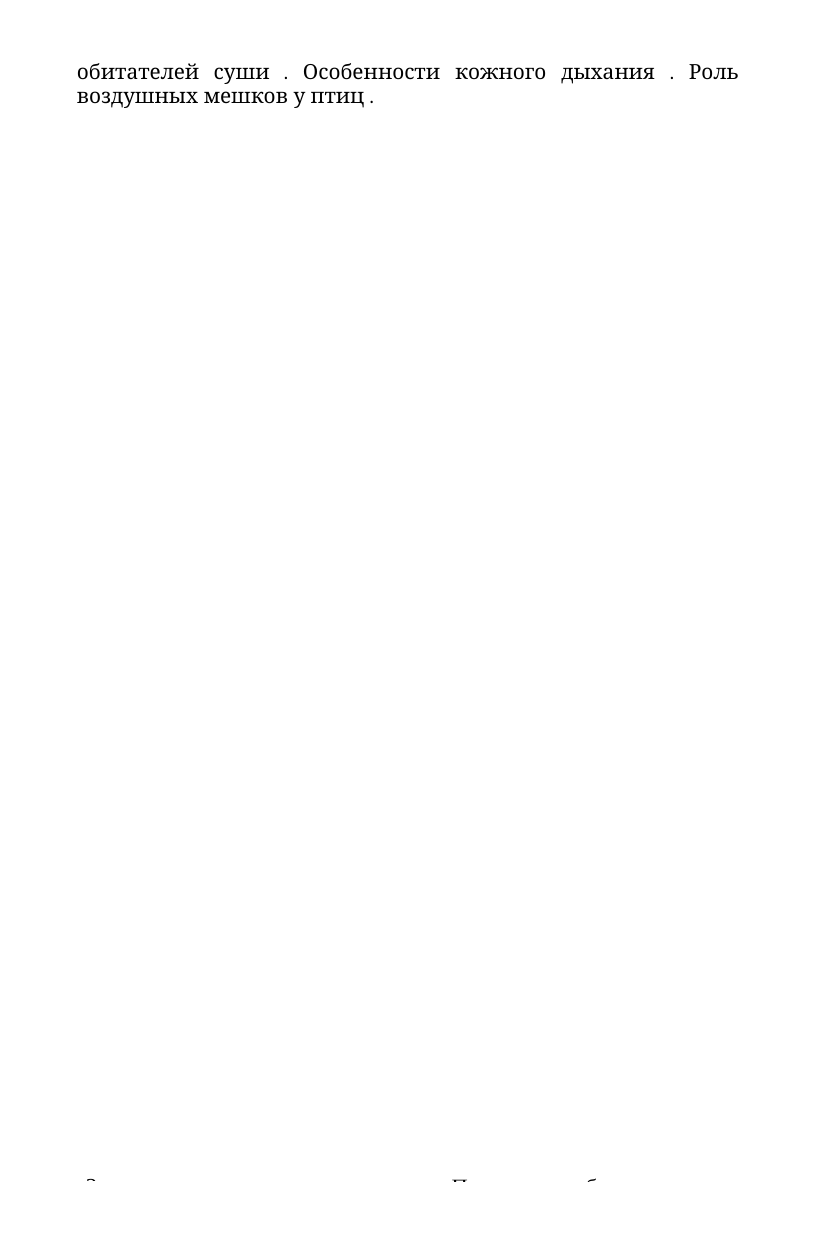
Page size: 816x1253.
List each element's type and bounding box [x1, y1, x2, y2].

text [77, 60, 739, 108]
